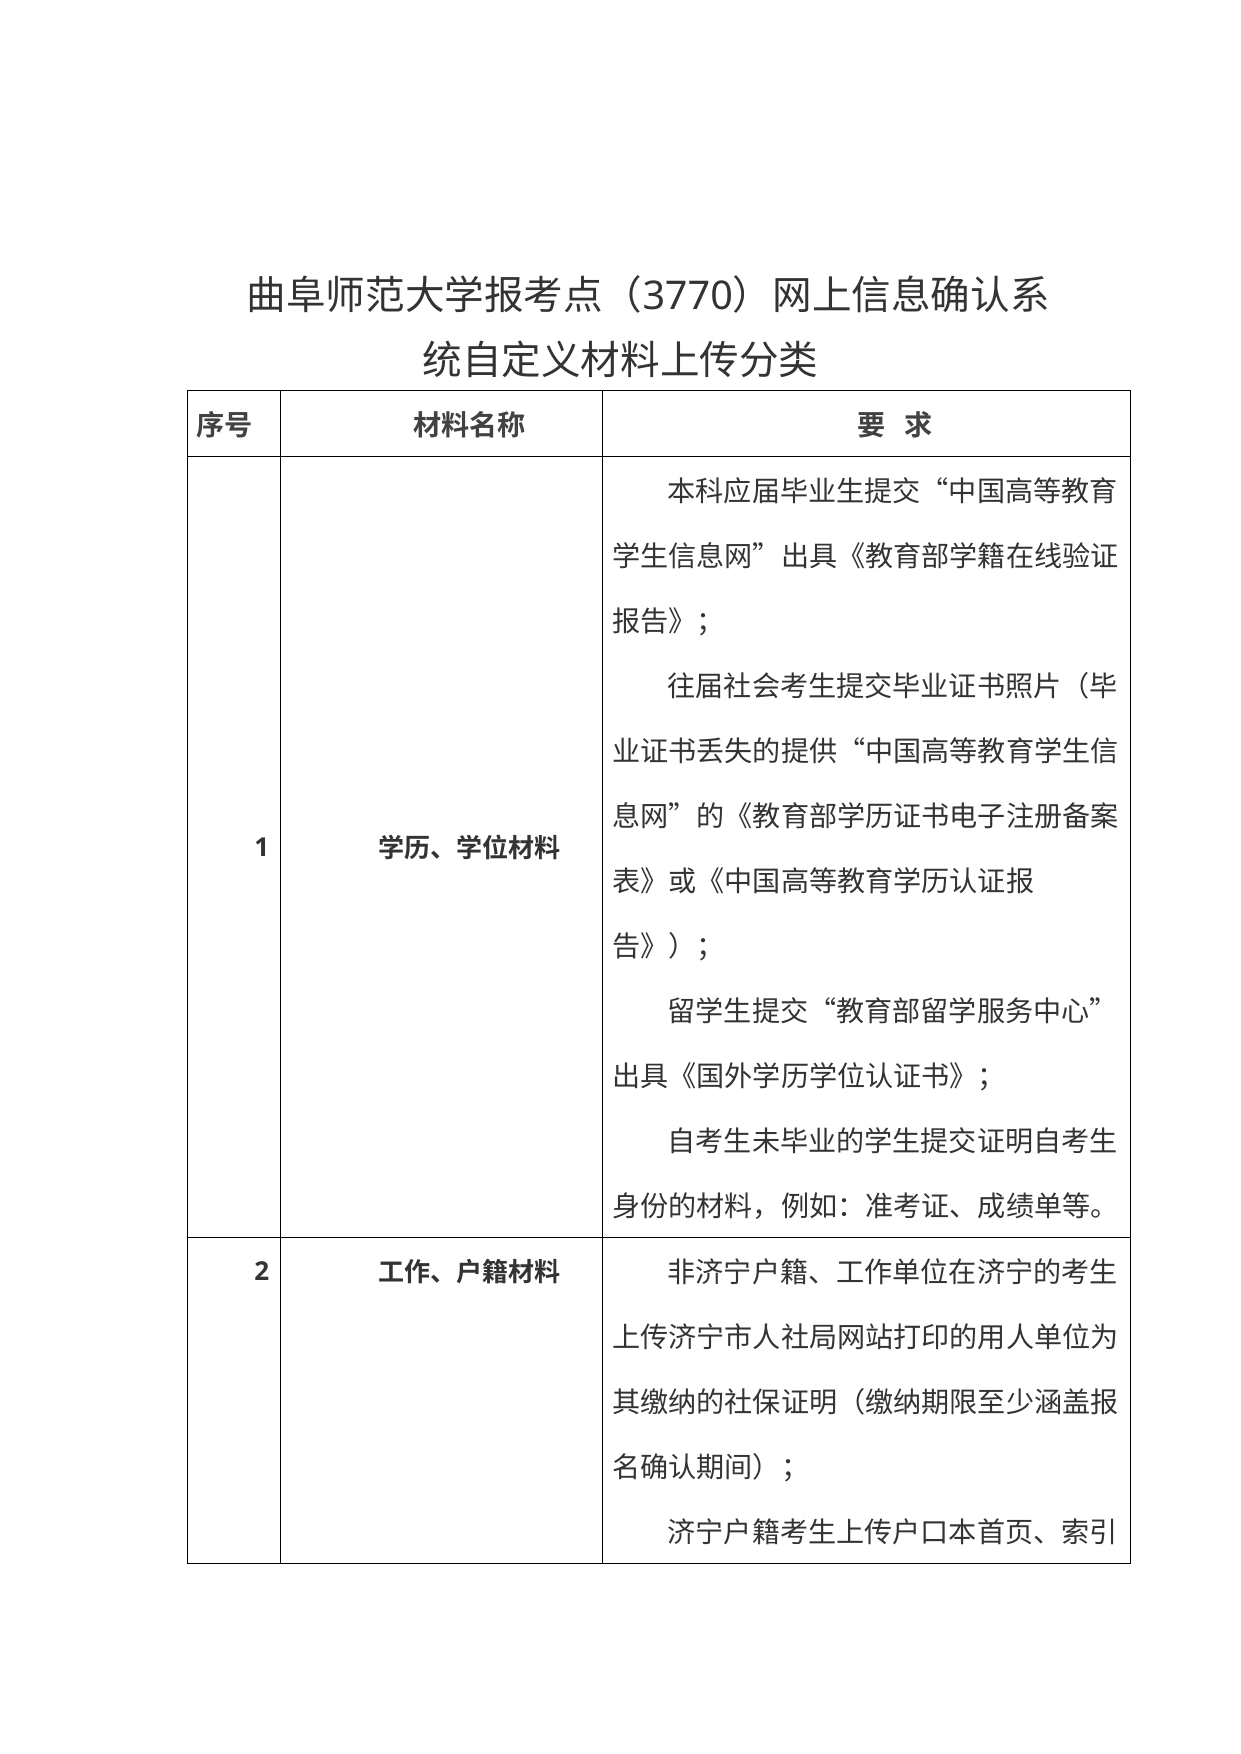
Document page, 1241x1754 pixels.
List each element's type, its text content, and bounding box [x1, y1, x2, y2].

table_cell 1 [188, 457, 280, 1237]
table_cell 工作、户籍材料 [281, 1238, 602, 1563]
text 曲阜师范大学报考点（3770）网上信息确认系统自定义材料上传分类 [187, 259, 1053, 389]
table_header 序号 [188, 391, 280, 456]
table_cell 本科应届毕业生提交“中国高等教育学生信息网”出具《教育部学籍在线验证报告》； 往届社会考生提交毕业证书照片（毕业证书丢失的提供“中国高等教育学生信息网”的《教育部学历证书电子注册备案表》或《中国高等教育学历认证报告》）； 留学生提交“教育部留学服务中心”出具《国外学历学位认证书》； 自考生未毕业的学生提交证明自考生身份的材料，例如：准考证、成绩单等。 [603, 457, 1130, 1237]
table_cell 2 [188, 1238, 280, 1563]
table_cell 学历、学位材料 [281, 457, 602, 1237]
table_header 要 求 [603, 391, 1130, 456]
table_header 材料名称 [281, 391, 602, 456]
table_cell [603, 1238, 1130, 1563]
